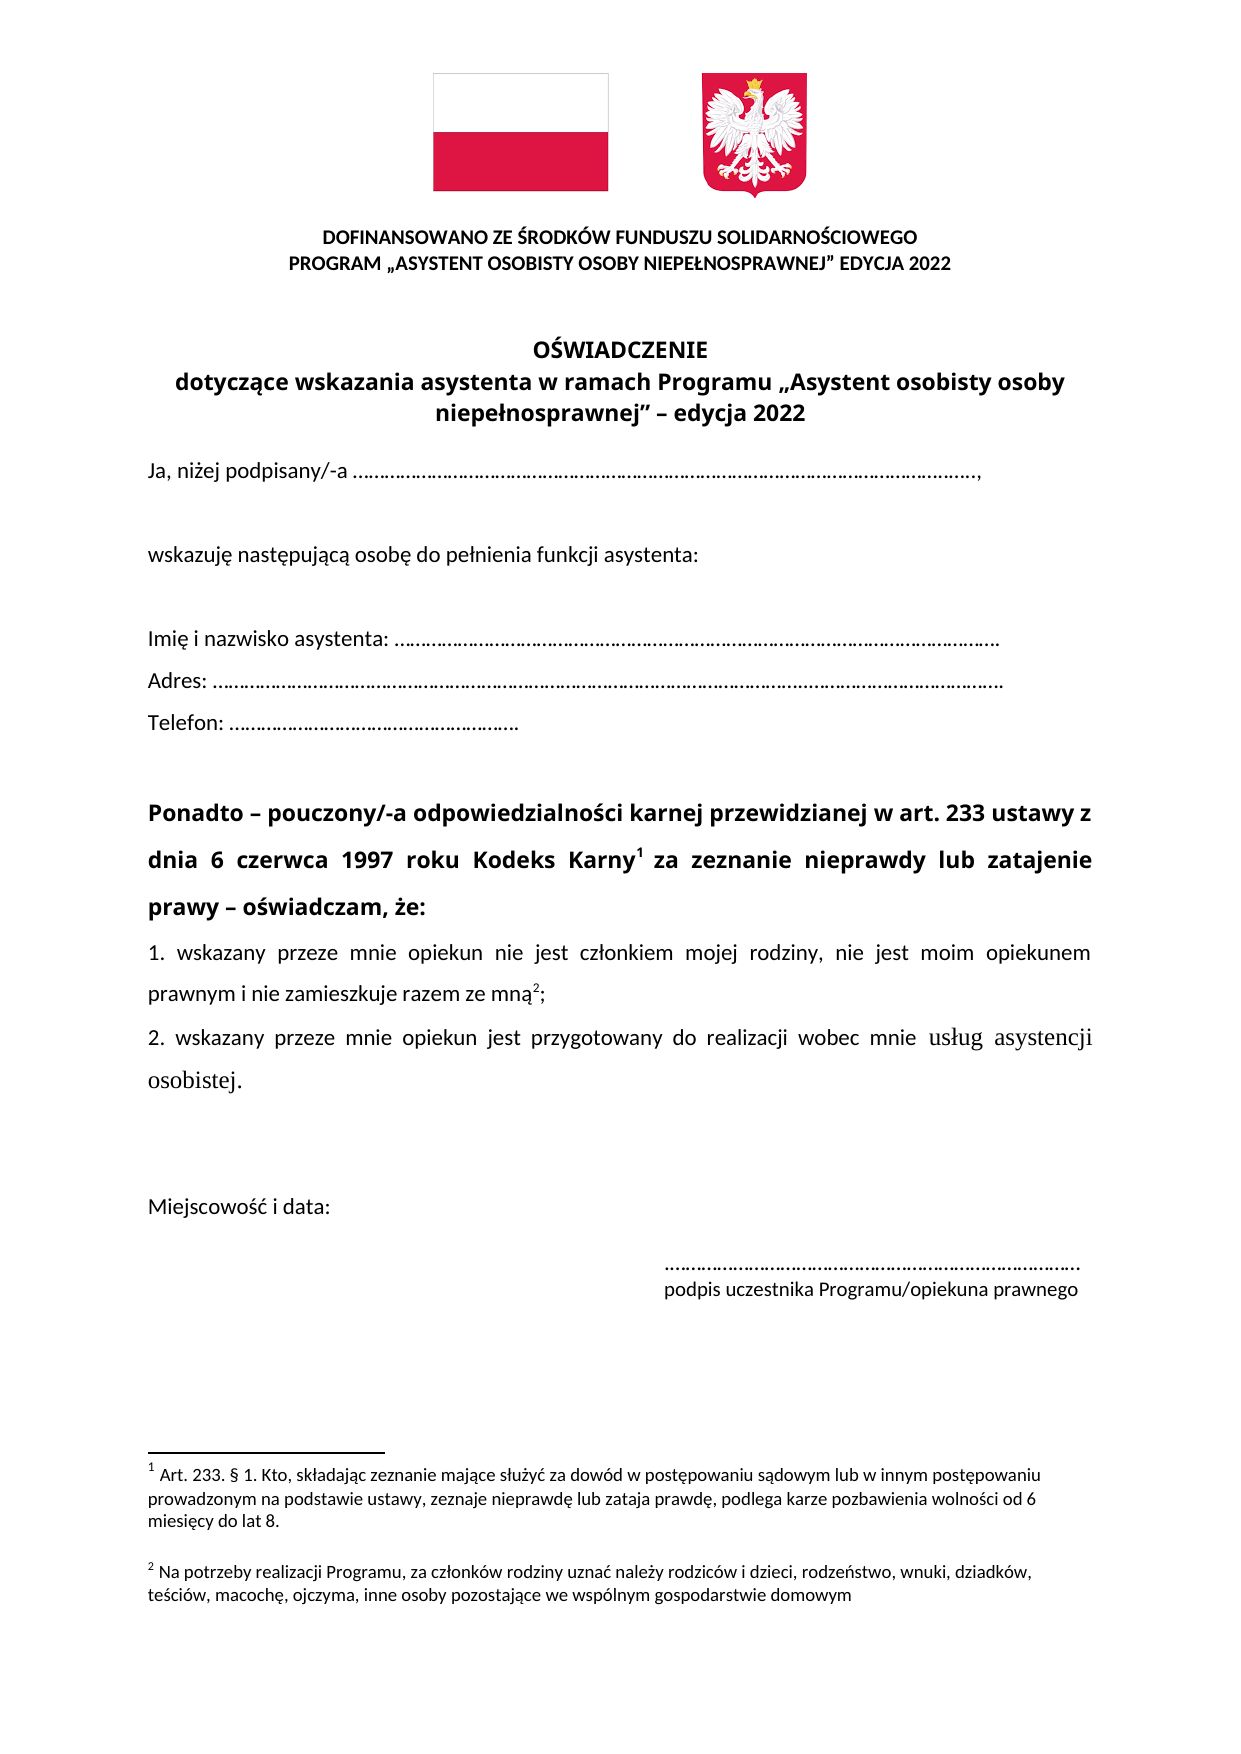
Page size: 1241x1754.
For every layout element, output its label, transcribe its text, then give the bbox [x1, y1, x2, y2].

text 2. wskazany przeze mnie opiekun jest przygotowany do realizacji wobec mnie usług asystencji osobistej. [148, 1022, 1093, 1094]
text Miejscowość i data: [148, 1192, 1093, 1220]
picture [433, 73, 807, 198]
text Ponadto – pouczony/-a odpowiedzialności karnej przewidzianej w art. 233 ustawy z dnia 6 czerwca 1997 roku Kodeks Karny za zeznanie nieprawdy lub zatajenie prawy – oświadczam, że: [148, 797, 1093, 922]
text 1. wskazany przeze mnie opiekun nie jest członkiem mojej rodziny, nie jest moim opiekunem prawnym i nie zamieszkuje razem ze mną; [148, 938, 1093, 1008]
text podpis uczestnika Programu/opiekuna prawnego [664, 1276, 1093, 1302]
text dotyczące wskazania asystenta w ramach Programu „Asystent osobisty osoby niepełnosprawnej” – edycja 2022 [148, 366, 1093, 428]
text Ja, niżej podpisany/-a …………………………………………………………………………………………………..….., [148, 456, 1093, 484]
text Imię i nazwisko asystenta: ……………………………………………………………………………………………………. [148, 624, 1093, 652]
text Telefon: ………………………………………………. [148, 708, 1093, 736]
text OŚWIADCZENIE [148, 334, 1093, 366]
text wskazuję następującą osobę do pełnienia funkcji asystenta: [148, 540, 1093, 568]
text .…………………………………………………………………… [664, 1220, 1093, 1276]
text Adres: …………………………………………………………………………………………………..………………………………. [148, 666, 1093, 694]
